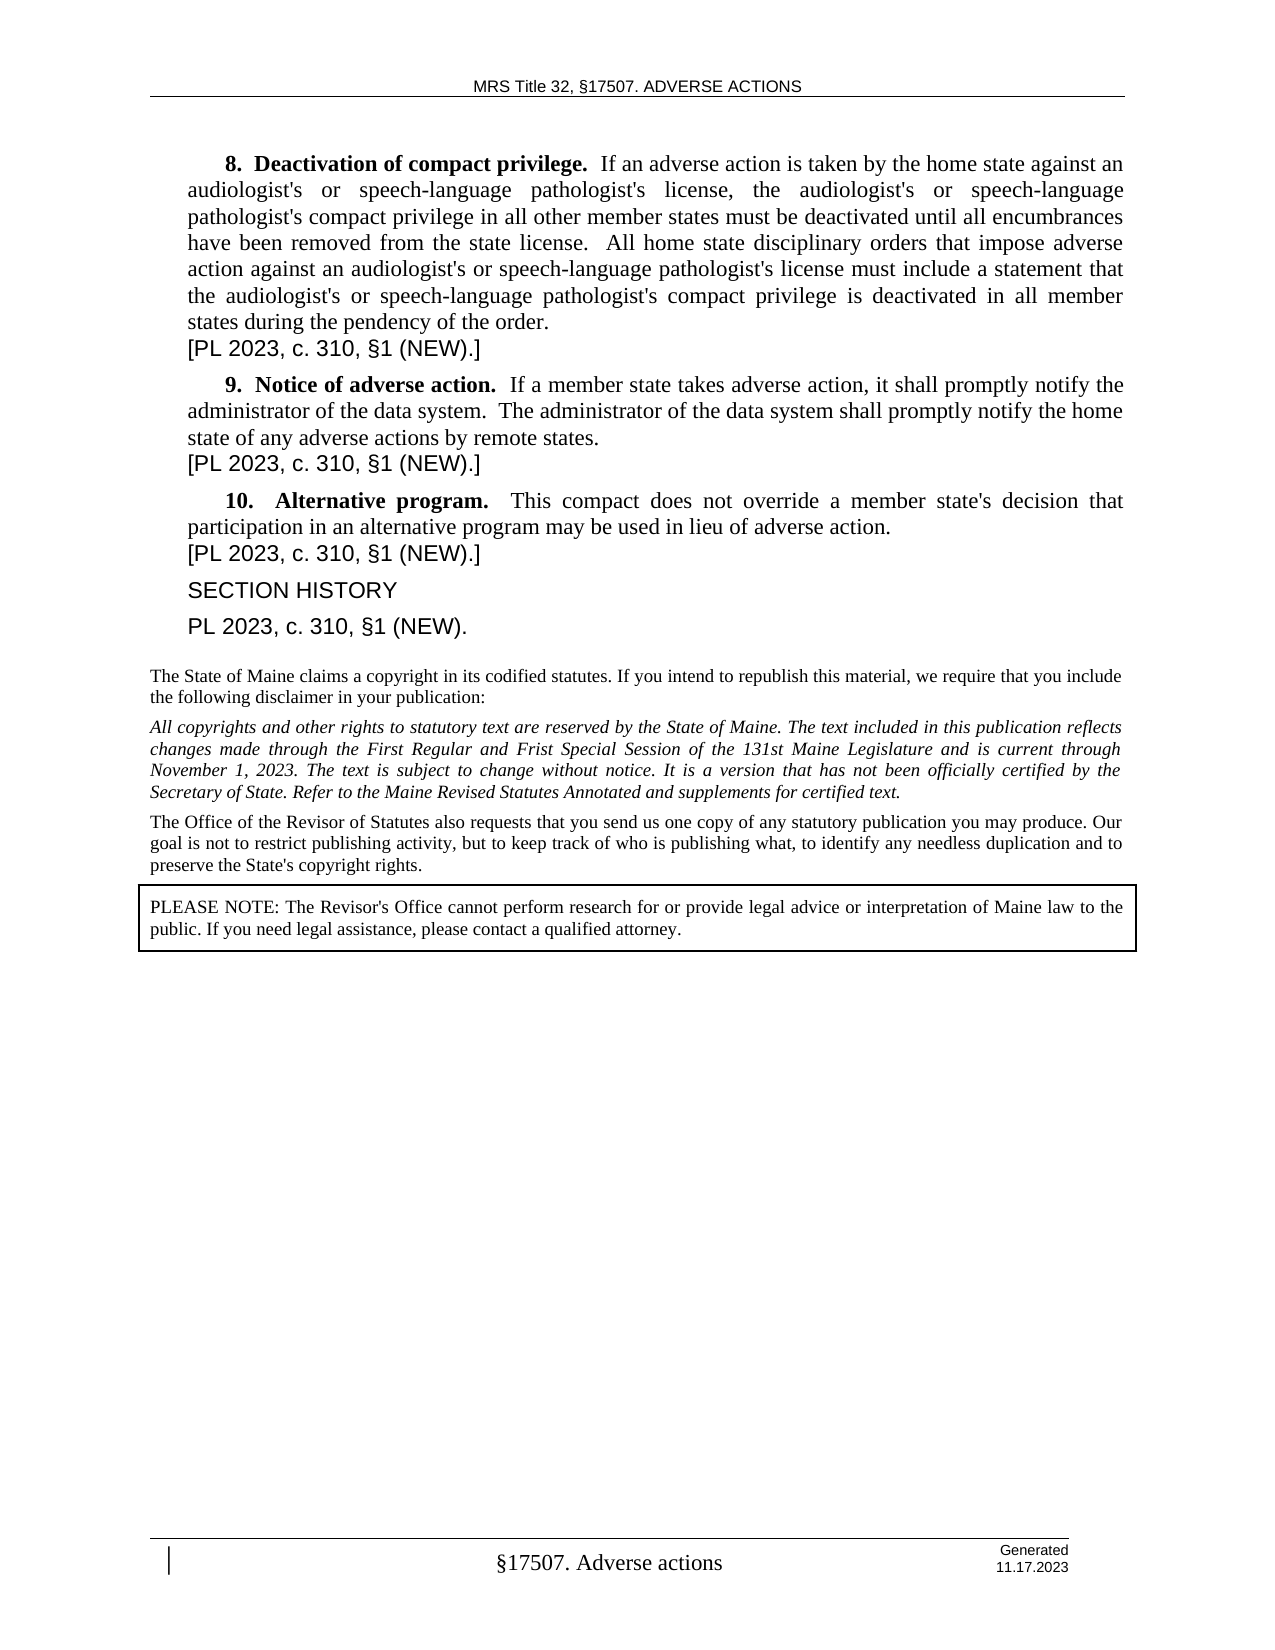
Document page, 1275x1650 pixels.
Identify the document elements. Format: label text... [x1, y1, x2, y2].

text [PL 2023, c. 310, §1 (NEW).] [187, 334, 1125, 361]
text [PL 2023, c. 310, §1 (NEW).] [187, 540, 1125, 566]
text 10. Alternative program. This compact does not override a member state's decision that participation in an alternative program may be used in lieu of adverse action. [187, 487, 1125, 540]
text 9. Notice of adverse action. If a member state takes adverse action, it shall promptly notify the administrator of the data system. The administrator of the data system shall promptly notify the home state of any adverse actions by remote states. [187, 371, 1125, 450]
text [PL 2023, c. 310, §1 (NEW).] [187, 450, 1125, 477]
text PL 2023, c. 310, §1 (NEW). [187, 613, 1125, 640]
text The State of Maine claims a copyright in its codified statutes. If you intend to republish this material, we require that you include the following disclaimer in your publication: [150, 665, 1125, 708]
text All copyrights and other rights to statutory text are reserved by the State of Maine. The text included in this publication reflects changes made through the First Regular and Frist Special Session of the 131st Maine Legislature and is current through November 1, 2023 . The text is subject to change without notice. It is a version that has not been officially certified by the Secretary of State. Refer to the Maine Revised Statutes Annotated and supplements for certified text. [150, 716, 1125, 802]
text PLEASE NOTE: The Revisor's Office cannot perform research for or provide legal advice or interpretation of Maine law to the public. If you need legal assistance, please contact a qualified attorney. [140, 886, 1135, 950]
text 8. Deactivation of compact privilege. If an adverse action is taken by the home state against an audiologist's or speech-language pathologist's license, the audiologist's or speech-language pathologist's compact privilege in all other member states must be deactivated until all encumbrances have been removed from the state license. All home state disciplinary orders that impose adverse action against an audiologist's or speech-language pathologist's license must include a statement that the audiologist's or speech-language pathologist's compact privilege is deactivated in all member states during the pendency of the order. [187, 150, 1125, 334]
text The Office of the Revisor of Statutes also requests that you send us one copy of any statutory publication you may produce. Our goal is not to restrict publishing activity, but to keep track of who is publishing what, to identify any needless duplication and to preserve the State's copyright rights. [150, 811, 1125, 875]
text SECTION HISTORY [187, 577, 1125, 603]
